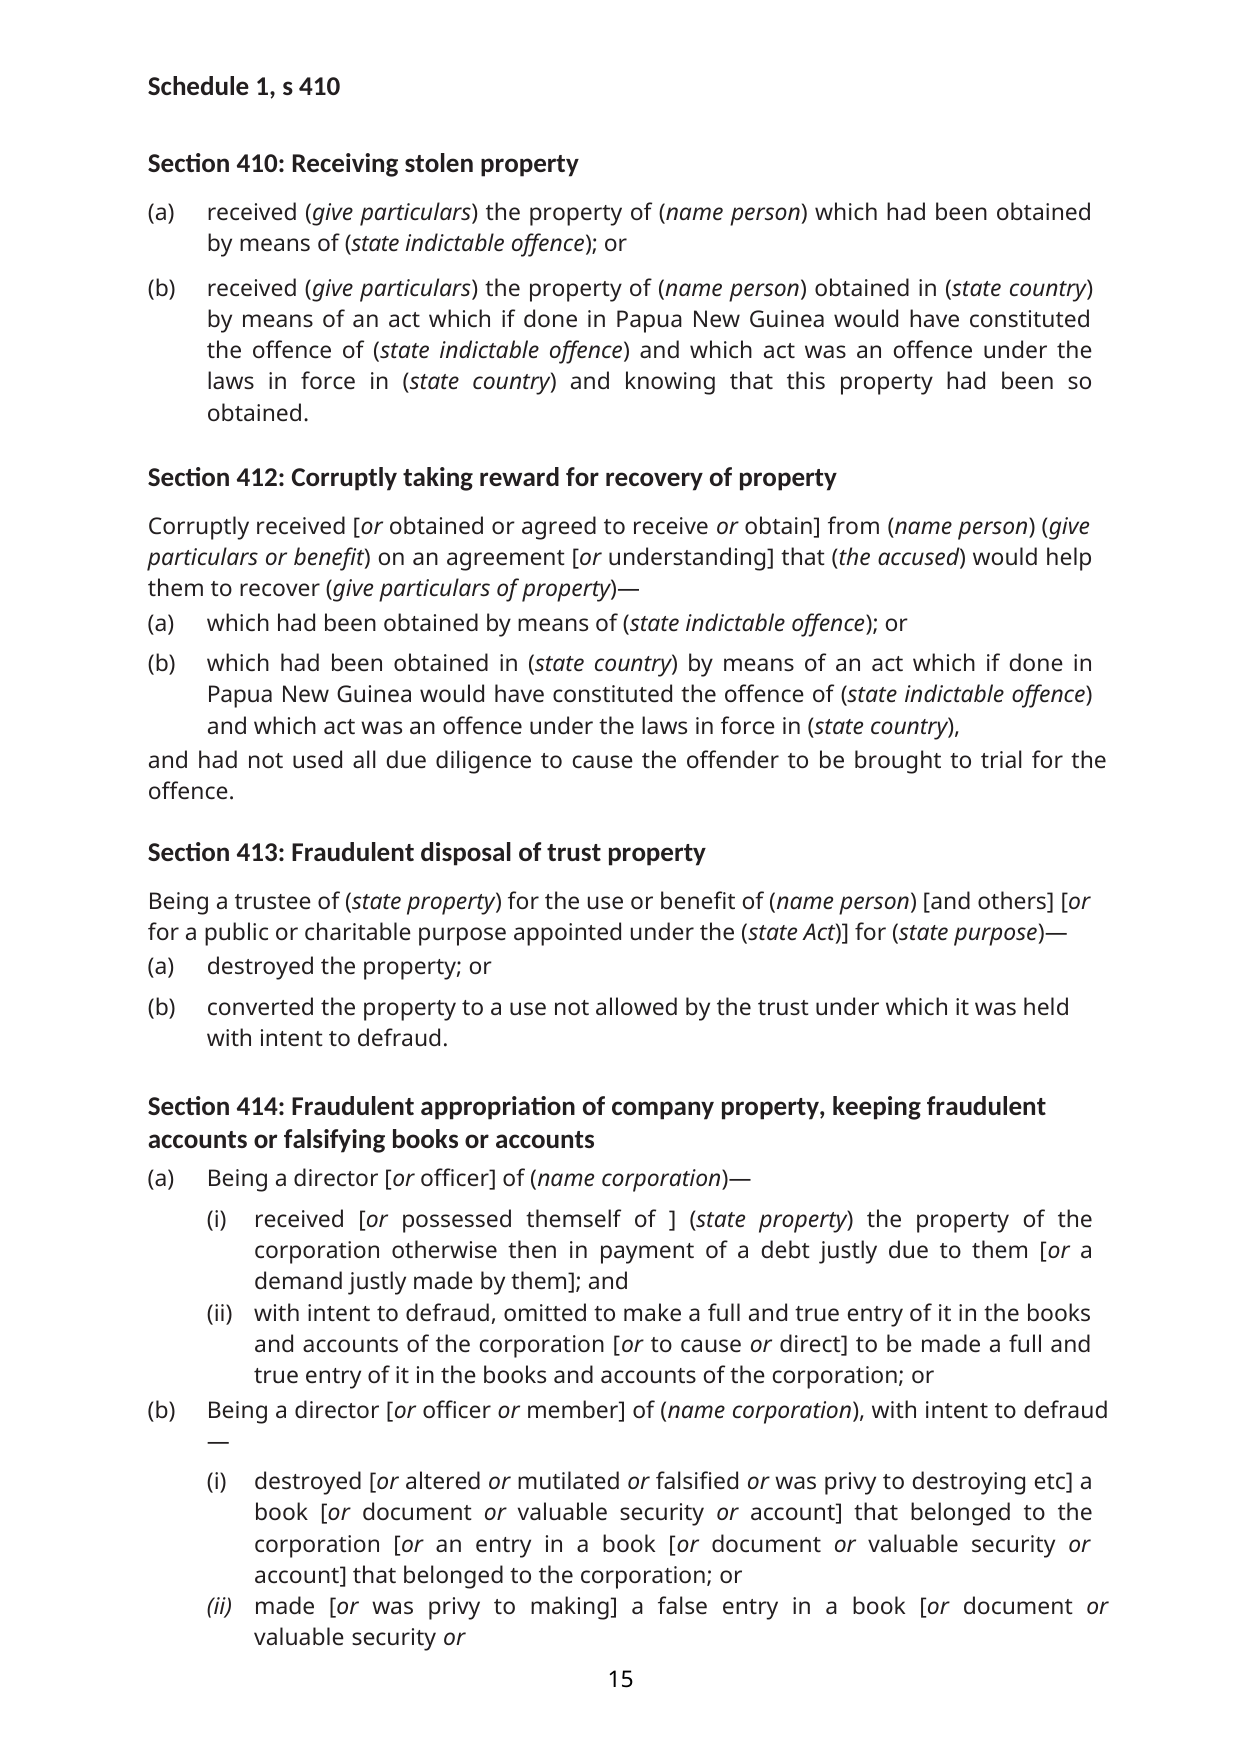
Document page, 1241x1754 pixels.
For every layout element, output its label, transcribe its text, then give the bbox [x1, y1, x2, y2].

list destroyed the property; or [147, 950, 1109, 982]
list received (give particulars) the property of (name person) which had been obtained by means of (state indictable offence); or [148, 195, 1092, 258]
subtitle Section 413: Fraudulent disposal of trust property [148, 835, 1109, 868]
subtitle Section 412: Corruptly taking reward for recovery of property [148, 461, 1109, 493]
text Corruptly received [or obtained or agreed to receive or obtain] from (name person) (give particulars or benefit) on an agreement [or understanding] that (the accused) would help them to recover (give particulars of property)— [148, 510, 1093, 604]
list received (give particulars) the property of (name person) obtained in (state country) by means of an act which if done in Papua New Guinea would have constituted the offence of (state indictable offence) and which act was an offence under the laws in force in (state country) and knowing that this property had been so obtained. [148, 272, 1093, 428]
subtitle Schedule 1, s 410 [148, 69, 1109, 102]
text and had not used all due diligence to cause the offender to be brought to trial for the offence. [148, 744, 1109, 807]
list received [or possessed themself of ] (state property) the property of the corporation otherwise then in payment of a debt justly due to them [or a demand justly made by them]; and [207, 1203, 1093, 1296]
list with intent to defraud, omitted to make a full and true entry of it in the books and accounts of the corporation [or to cause or direct] to be made a full and true entry of it in the books and accounts of the corporation; or [207, 1297, 1093, 1390]
list destroyed [or altered or mutilated or falsified or was privy to destroying etc] a book [or document or valuable security or account] that belonged to the corporation [or an entry in a book [or document or valuable security or account] that belonged to the corporation; or [207, 1465, 1093, 1590]
text Being a trustee of (state property) for the use or benefit of (name person) [and others] [or for a public or charitable purpose appointed under the (state Act)] for (state purpose)— [148, 885, 1109, 947]
list Being a director [or officer or member] of (name corporation), with intent to defraud — [147, 1393, 1109, 1456]
list which had been obtained in (state country) by means of an act which if done in Papua New Guinea would have constituted the offence of (state indictable offence) and which act was an offence under the laws in force in (state country), [148, 647, 1093, 741]
list which had been obtained by means of (state indictable offence); or [147, 607, 1109, 638]
list Being a director [or officer] of (name corporation)— [147, 1162, 1109, 1194]
text Section 410: Receiving stolen property [148, 146, 1109, 179]
list converted the property to a use not allowed by the trust under which it was held with intent to defraud. [148, 991, 1093, 1053]
list made [or was privy to making] a false entry in a book [or document or valuable security or [207, 1590, 1109, 1652]
subtitle Section 414: Fraudulent appropriation of company property, keeping fraudulent accounts or falsifying books or accounts [148, 1089, 1109, 1155]
